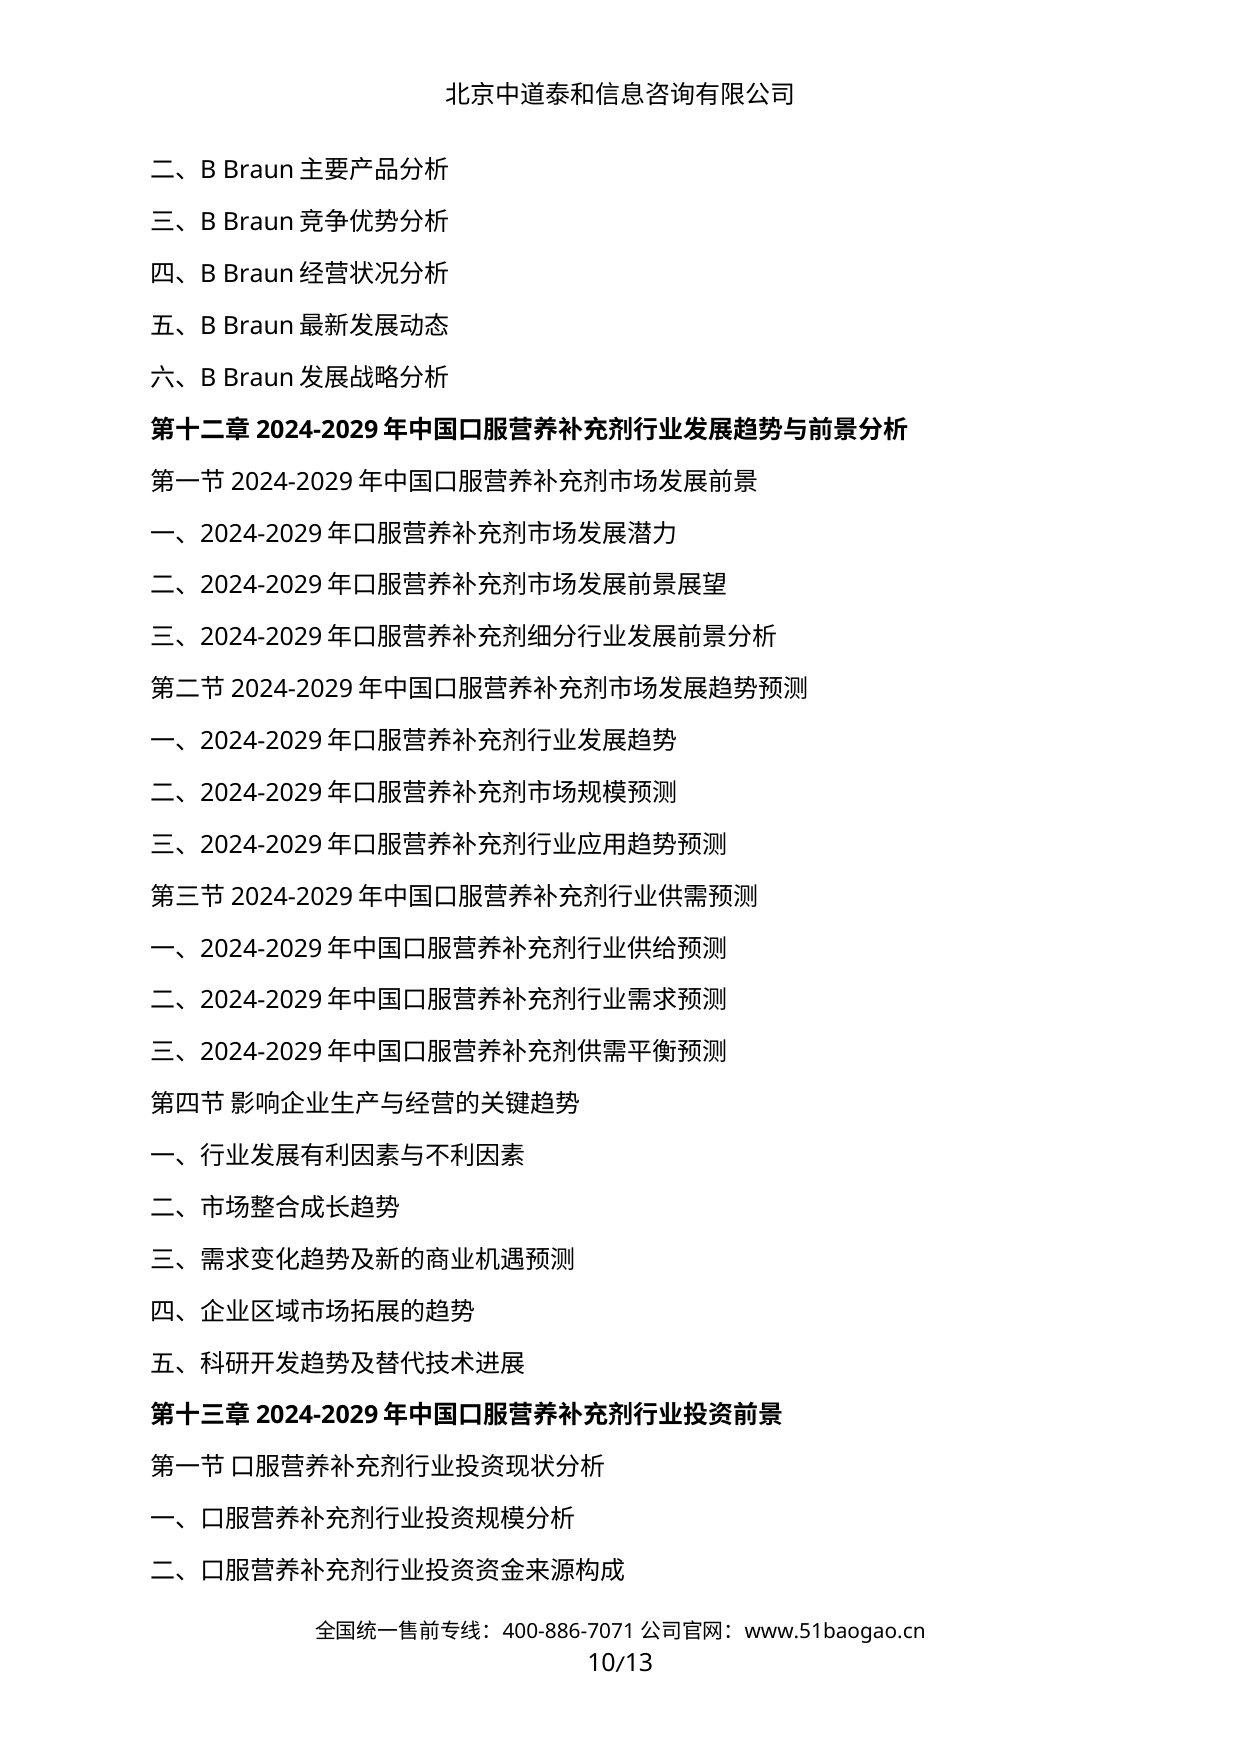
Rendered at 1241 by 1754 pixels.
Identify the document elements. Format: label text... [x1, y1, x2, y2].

text 第二节 2024-2029年中国口服营养补充剂市场发展趋势预测 [150, 669, 1090, 705]
text 二、2024-2029年中国口服营养补充剂行业需求预测 [150, 980, 1090, 1016]
text 二、2024-2029年口服营养补充剂市场规模预测 [150, 772, 1090, 809]
text 六、B Braun发展战略分析 [150, 357, 1090, 394]
text 第十三章 2024-2029年中国口服营养补充剂行业投资前景 [150, 1395, 1090, 1431]
text 三、B Braun竞争优势分析 [150, 202, 1090, 238]
text 第十二章 2024-2029年中国口服营养补充剂行业发展趋势与前景分析 [150, 409, 1090, 446]
text 第一节 2024-2029年中国口服营养补充剂市场发展前景 [150, 461, 1090, 497]
text 二、市场整合成长趋势 [150, 1187, 1090, 1224]
text 三、2024-2029年口服营养补充剂行业应用趋势预测 [150, 824, 1090, 861]
text 一、2024-2029年中国口服营养补充剂行业供给预测 [150, 928, 1090, 964]
text 第三节 2024-2029年中国口服营养补充剂行业供需预测 [150, 876, 1090, 912]
text 二、2024-2029年口服营养补充剂市场发展前景展望 [150, 565, 1090, 601]
text 三、需求变化趋势及新的商业机遇预测 [150, 1239, 1090, 1276]
text 四、B Braun经营状况分析 [150, 254, 1090, 290]
text 第一节 口服营养补充剂行业投资现状分析 [150, 1447, 1090, 1483]
text 第四节 影响企业生产与经营的关键趋势 [150, 1084, 1090, 1120]
text 五、科研开发趋势及替代技术进展 [150, 1343, 1090, 1379]
text 一、2024-2029年口服营养补充剂市场发展潜力 [150, 513, 1090, 549]
text 一、行业发展有利因素与不利因素 [150, 1136, 1090, 1172]
text 五、B Braun最新发展动态 [150, 306, 1090, 342]
text 一、2024-2029年口服营养补充剂行业发展趋势 [150, 721, 1090, 757]
text 三、2024-2029年中国口服营养补充剂供需平衡预测 [150, 1032, 1090, 1068]
text 二、B Braun主要产品分析 [150, 150, 1090, 186]
text 二、口服营养补充剂行业投资资金来源构成 [150, 1551, 1090, 1587]
text 四、企业区域市场拓展的趋势 [150, 1291, 1090, 1327]
text 一、口服营养补充剂行业投资规模分析 [150, 1499, 1090, 1535]
text 三、2024-2029年口服营养补充剂细分行业发展前景分析 [150, 617, 1090, 653]
